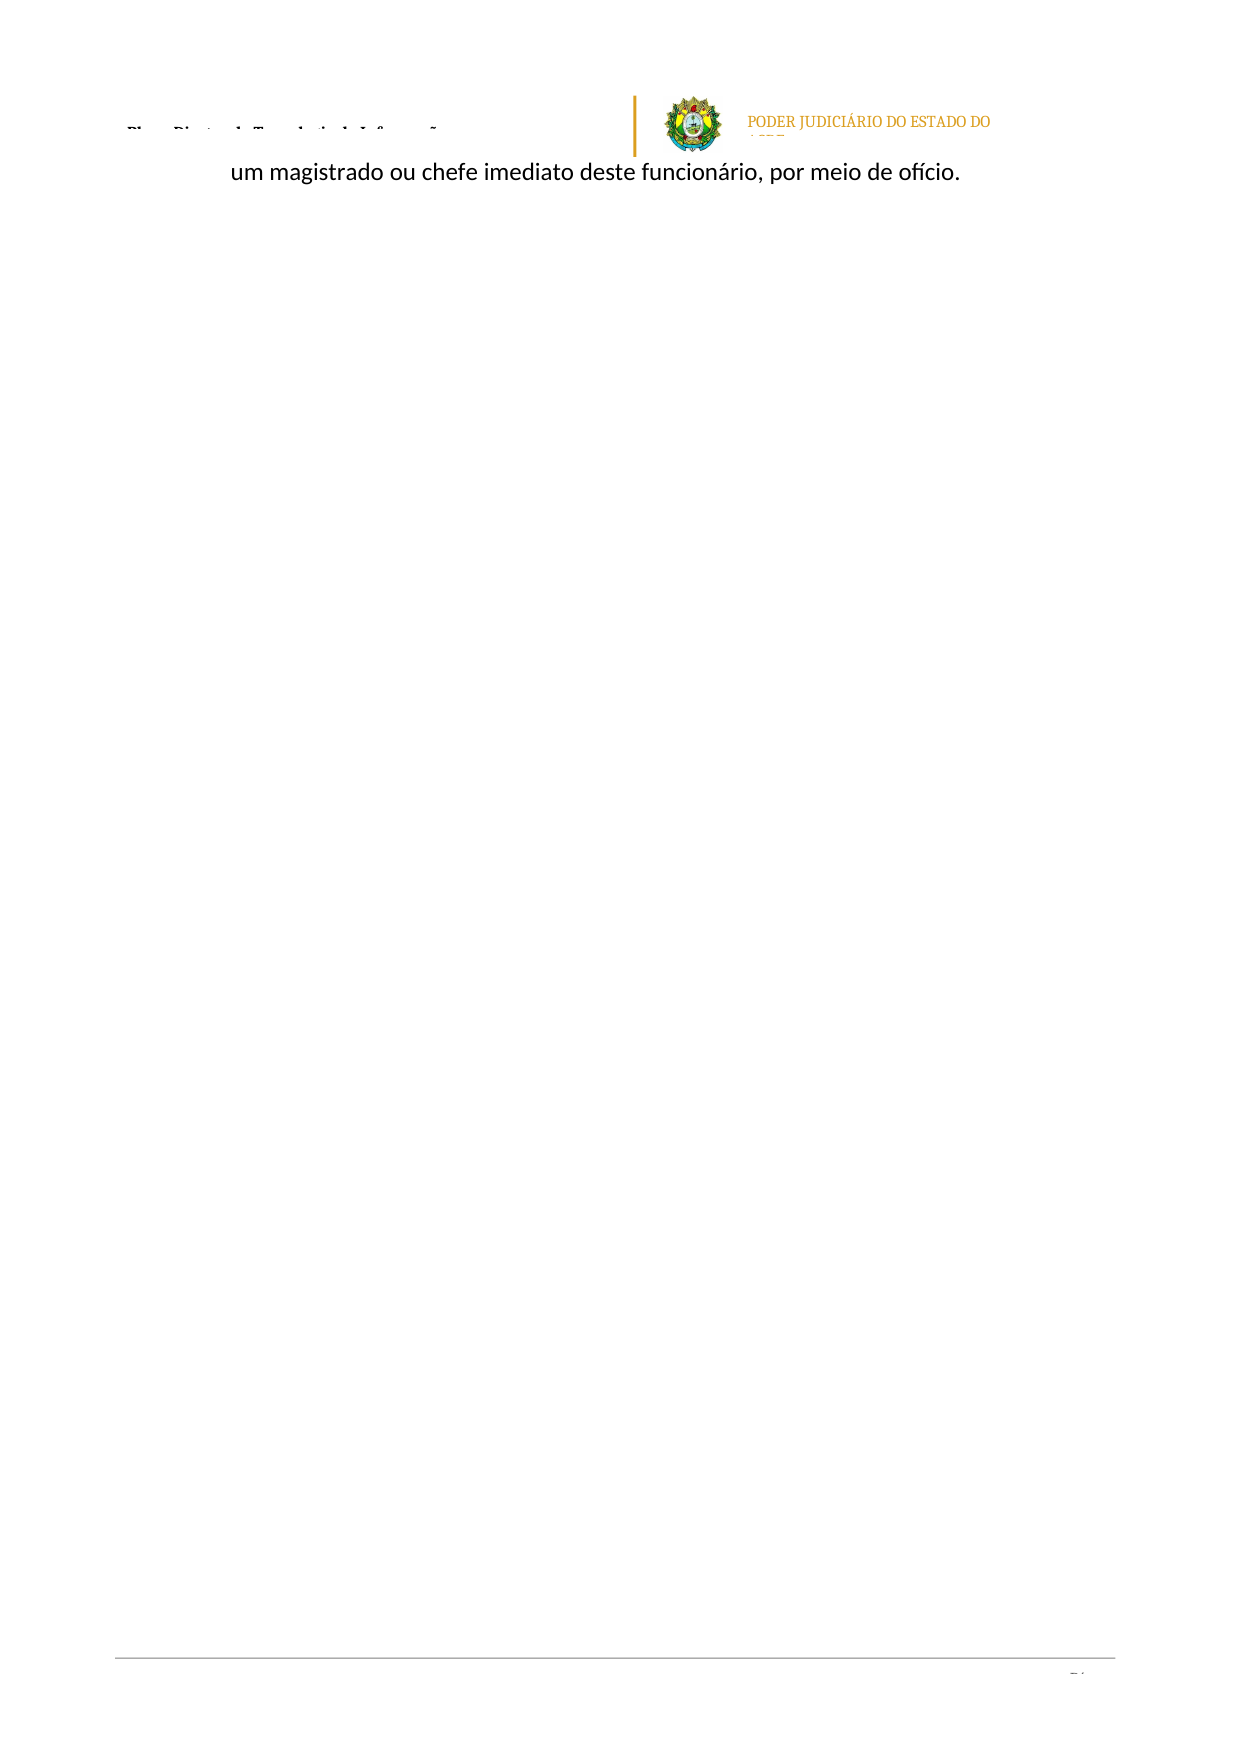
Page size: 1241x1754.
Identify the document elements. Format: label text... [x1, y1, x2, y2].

picture [663, 96, 723, 153]
